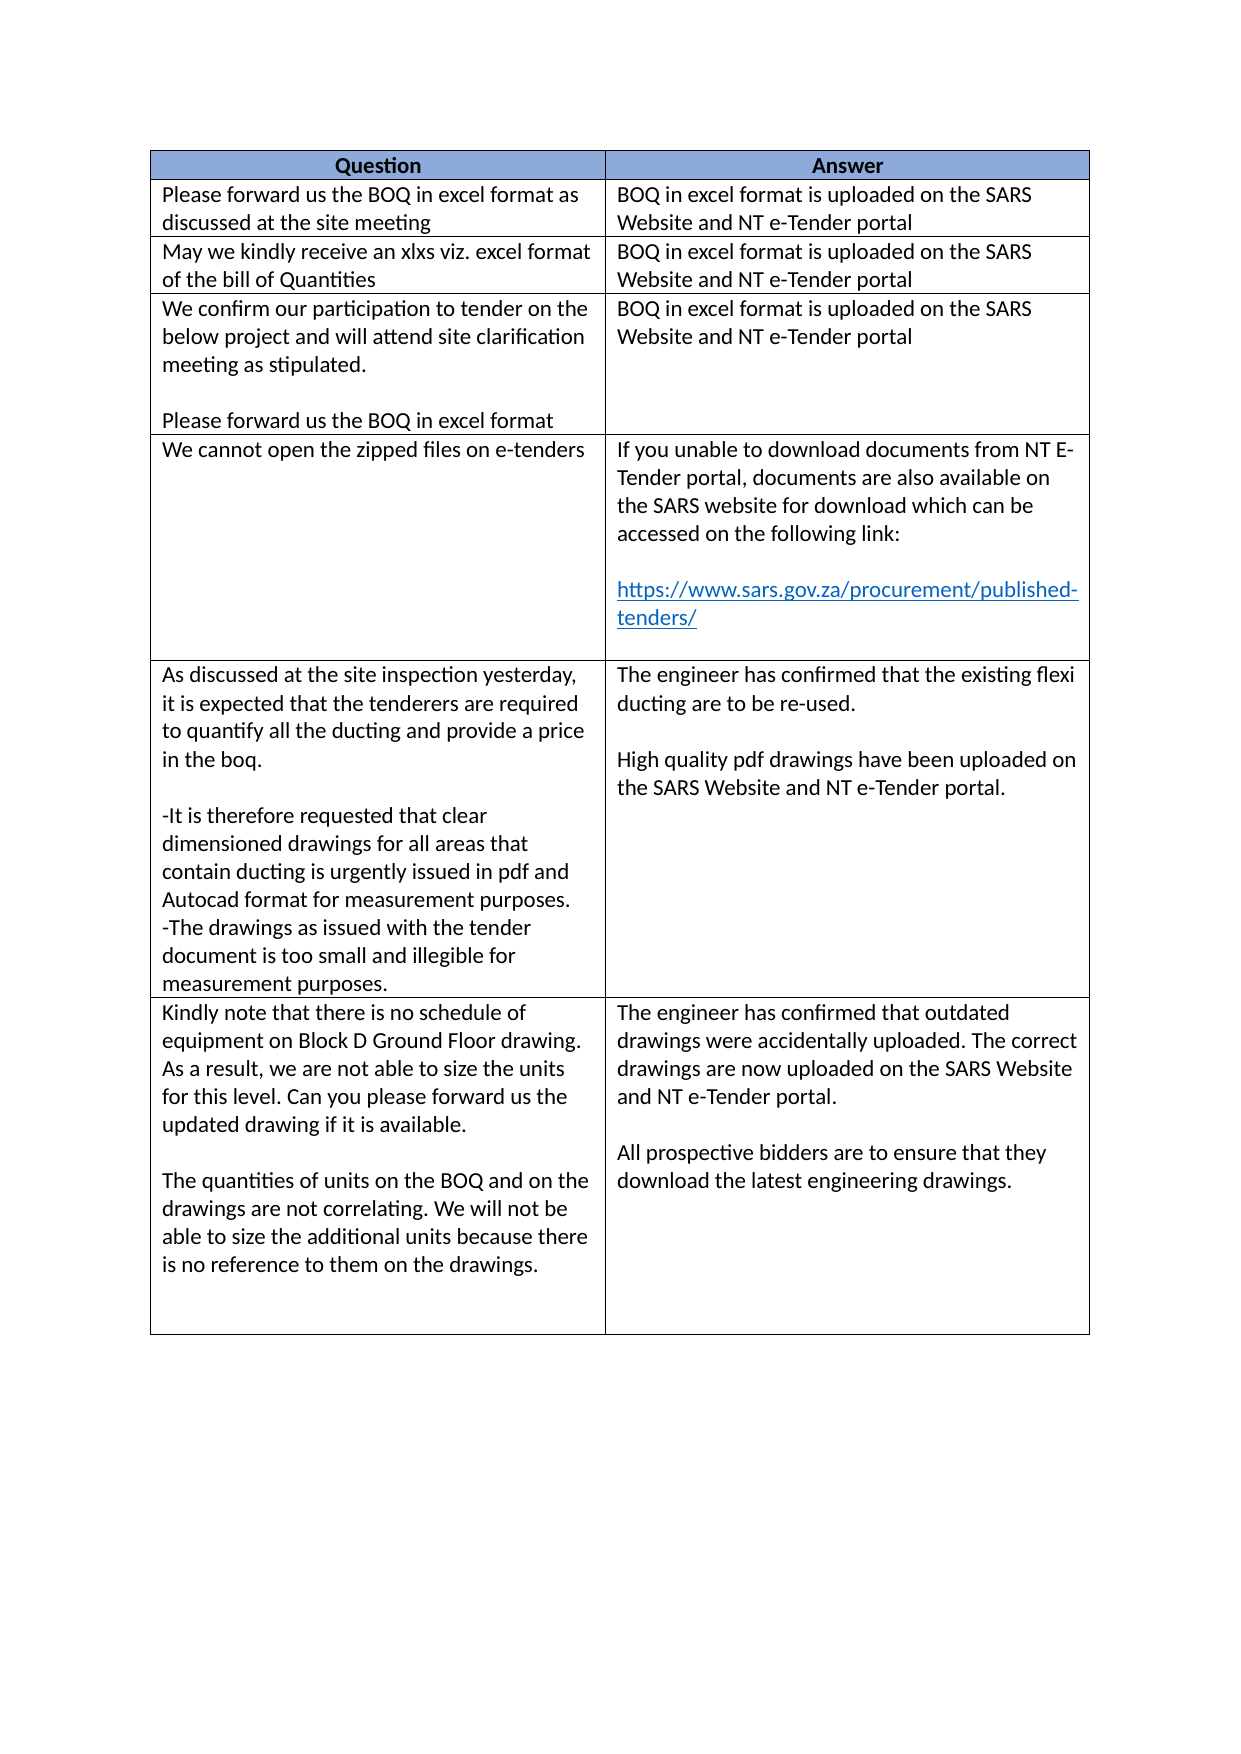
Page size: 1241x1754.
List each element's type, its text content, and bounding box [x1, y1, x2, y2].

table_cell The engineer has confirmed that outdated drawings were accidentally uploaded. The correct drawings are now uploaded on the SARS Website and NT e-Tender portal. All prospective bidders are to ensure that they download the latest engineering drawings. [606, 998, 1089, 1334]
table_cell If you unable to download documents from NT E-Tender portal, documents are also available on the SARS website for download which can be accessed on the following link: https://www.sars.gov.za/procurement/published-tenders/ [606, 435, 1089, 659]
table_cell Kindly note that there is no schedule of equipment on Block D Ground Floor drawing. As a result, we are not able to size the units for this level. Can you please forward us the updated drawing if it is available. The quantities of units on the BOQ and on the drawings are not correlating. We will not be able to size the additional units because there is no reference to them on the drawings. [151, 998, 605, 1334]
table_cell BOQ in excel format is uploaded on the SARS Website and NT e-Tender portal [606, 180, 1089, 236]
table_cell Please forward us the BOQ in excel format as discussed at the site meeting [151, 180, 605, 236]
table_cell We confirm our participation to tender on the below project and will attend site clarification meeting as stipulated. Please forward us the BOQ in excel format [151, 294, 605, 434]
table_cell BOQ in excel format is uploaded on the SARS Website and NT e-Tender portal [606, 294, 1089, 434]
table_cell May we kindly receive an xlxs viz. excel format of the bill of Quantities [151, 237, 605, 293]
table_cell As discussed at the site inspection yesterday, it is expected that the tenderers are required to quantify all the ducting and provide a price in the boq. -It is therefore requested that clear dimensioned drawings for all areas that contain ducting is urgently issued in pdf and Autocad format for measurement purposes. -The drawings as issued with the tender document is too small and illegible for measurement purposes. [151, 661, 605, 997]
table_cell We cannot open the zipped files on e-tenders [151, 435, 605, 659]
table_header Answer [606, 151, 1089, 179]
table_cell The engineer has confirmed that the existing flexi ducting are to be re-used. High quality pdf drawings have been uploaded on the SARS Website and NT e-Tender portal. [606, 661, 1089, 997]
table_cell BOQ in excel format is uploaded on the SARS Website and NT e-Tender portal [606, 237, 1089, 293]
table_header Question [151, 151, 605, 179]
